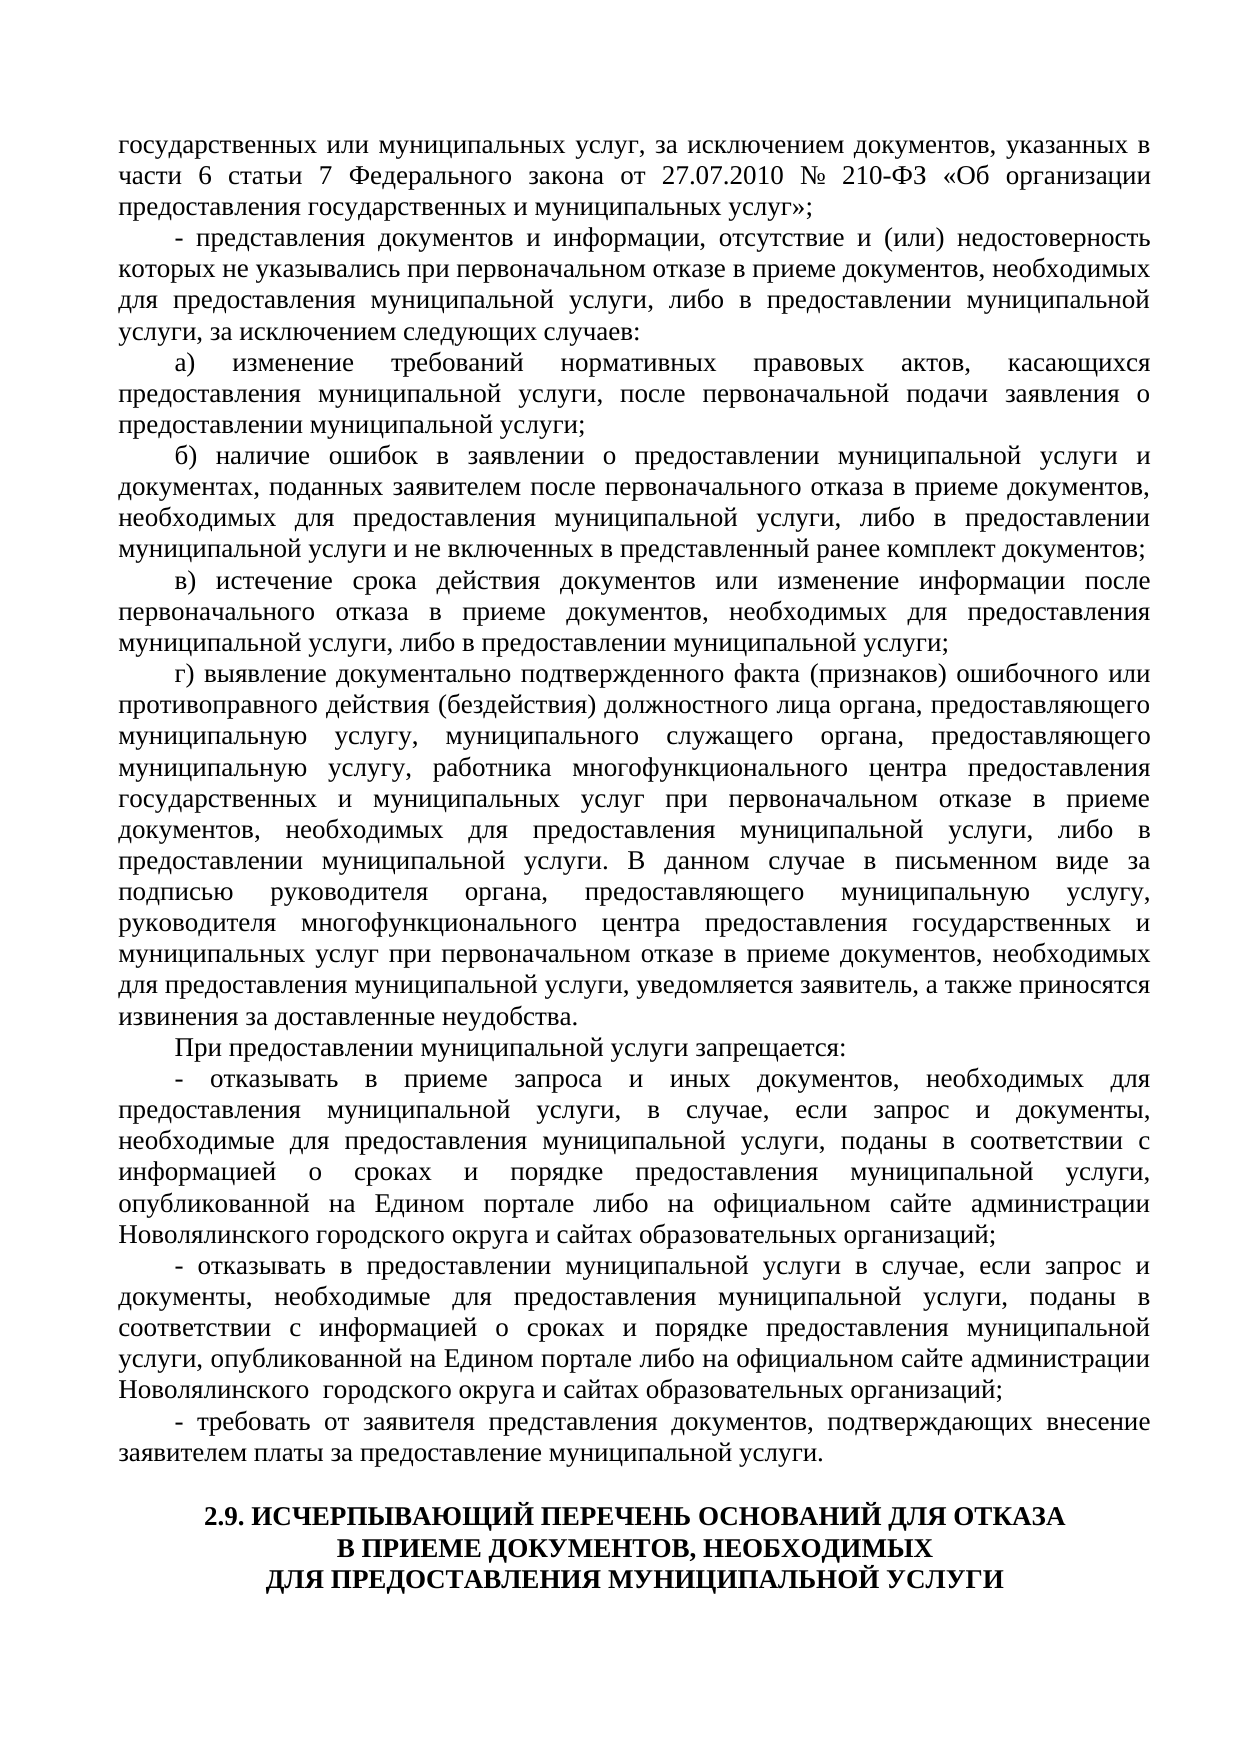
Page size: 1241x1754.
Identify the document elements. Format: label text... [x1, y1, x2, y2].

title ДЛЯ ПРЕДОСТАВЛЕНИЯ МУНИЦИПАЛЬНОЙ УСЛУГИ [118, 1563, 1152, 1594]
title 2.9. ИСЧЕРПЫВАЮЩИЙ ПЕРЕЧЕНЬ ОСНОВАНИЙ ДЛЯ ОТКАЗА [118, 1501, 1152, 1532]
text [118, 128, 1152, 221]
title В ПРИЕМЕ ДОКУМЕНТОВ, НЕОБХОДИМЫХ [118, 1532, 1152, 1563]
text - требовать от заявителя представления документов, подтверждающих внесение заявителем платы за предоставление муниципальной услуги. [118, 1405, 1152, 1467]
text - отказывать в предоставлении муниципальной услуги в случае, если запрос и документы, необходимые для предоставления муниципальной услуги, поданы в соответствии с информацией о сроках и порядке предоставления муниципальной услуги, опубликованной на Едином портале либо на официальном сайте администрации Новолялинского городского округа и сайтах образовательных организаций; [118, 1249, 1152, 1405]
text - отказывать в приеме запроса и иных документов, необходимых для предоставления муниципальной услуги, в случае, если запрос и документы, необходимые для предоставления муниципальной услуги, поданы в соответствии с информацией о сроках и порядке предоставления муниципальной услуги, опубликованной на Едином портале либо на официальном сайте администрации Новолялинского городского округа и сайтах образовательных организаций; [118, 1062, 1152, 1249]
text - представления документов и информации, отсутствие и (или) недостоверность которых не указывались при первоначальном отказе в приеме документов, необходимых для предоставления муниципальной услуги, либо в предоставлении муниципальной услуги, за исключением следующих случаев: [118, 221, 1152, 346]
text г) выявление документально подтвержденного факта (признаков) ошибочного или противоправного действия (бездействия) должностного лица органа, предоставляющего муниципальную услугу, муниципального служащего органа, предоставляющего муниципальную услугу, работника многофункционального центра предоставления государственных и муниципальных услуг при первоначальном отказе в приеме документов, необходимых для предоставления муниципальной услуги, либо в предоставлении муниципальной услуги. В данном случае в письменном виде за подписью руководителя органа, предоставляющего муниципальную услугу, руководителя многофункционального центра предоставления государственных и муниципальных услуг при первоначальном отказе в приеме документов, необходимых для предоставления муниципальной услуги, уведомляется заявитель, а также приносятся извинения за доставленные неудобства. [118, 657, 1152, 1031]
text б) наличие ошибок в заявлении о предоставлении муниципальной услуги и документах, поданных заявителем после первоначального отказа в приеме документов, необходимых для предоставления муниципальной услуги, либо в предоставлении муниципальной услуги и не включенных в представленный ранее комплект документов; [118, 439, 1152, 564]
text в) истечение срока действия документов или изменение информации после первоначального отказа в приеме документов, необходимых для предоставления муниципальной услуги, либо в предоставлении муниципальной услуги; [118, 564, 1152, 657]
text а) изменение требований нормативных правовых актов, касающихся предоставления муниципальной услуги, после первоначальной подачи заявления о предоставлении муниципальной услуги; [118, 346, 1152, 439]
text При предоставлении муниципальной услуги запрещается: [118, 1031, 1152, 1062]
